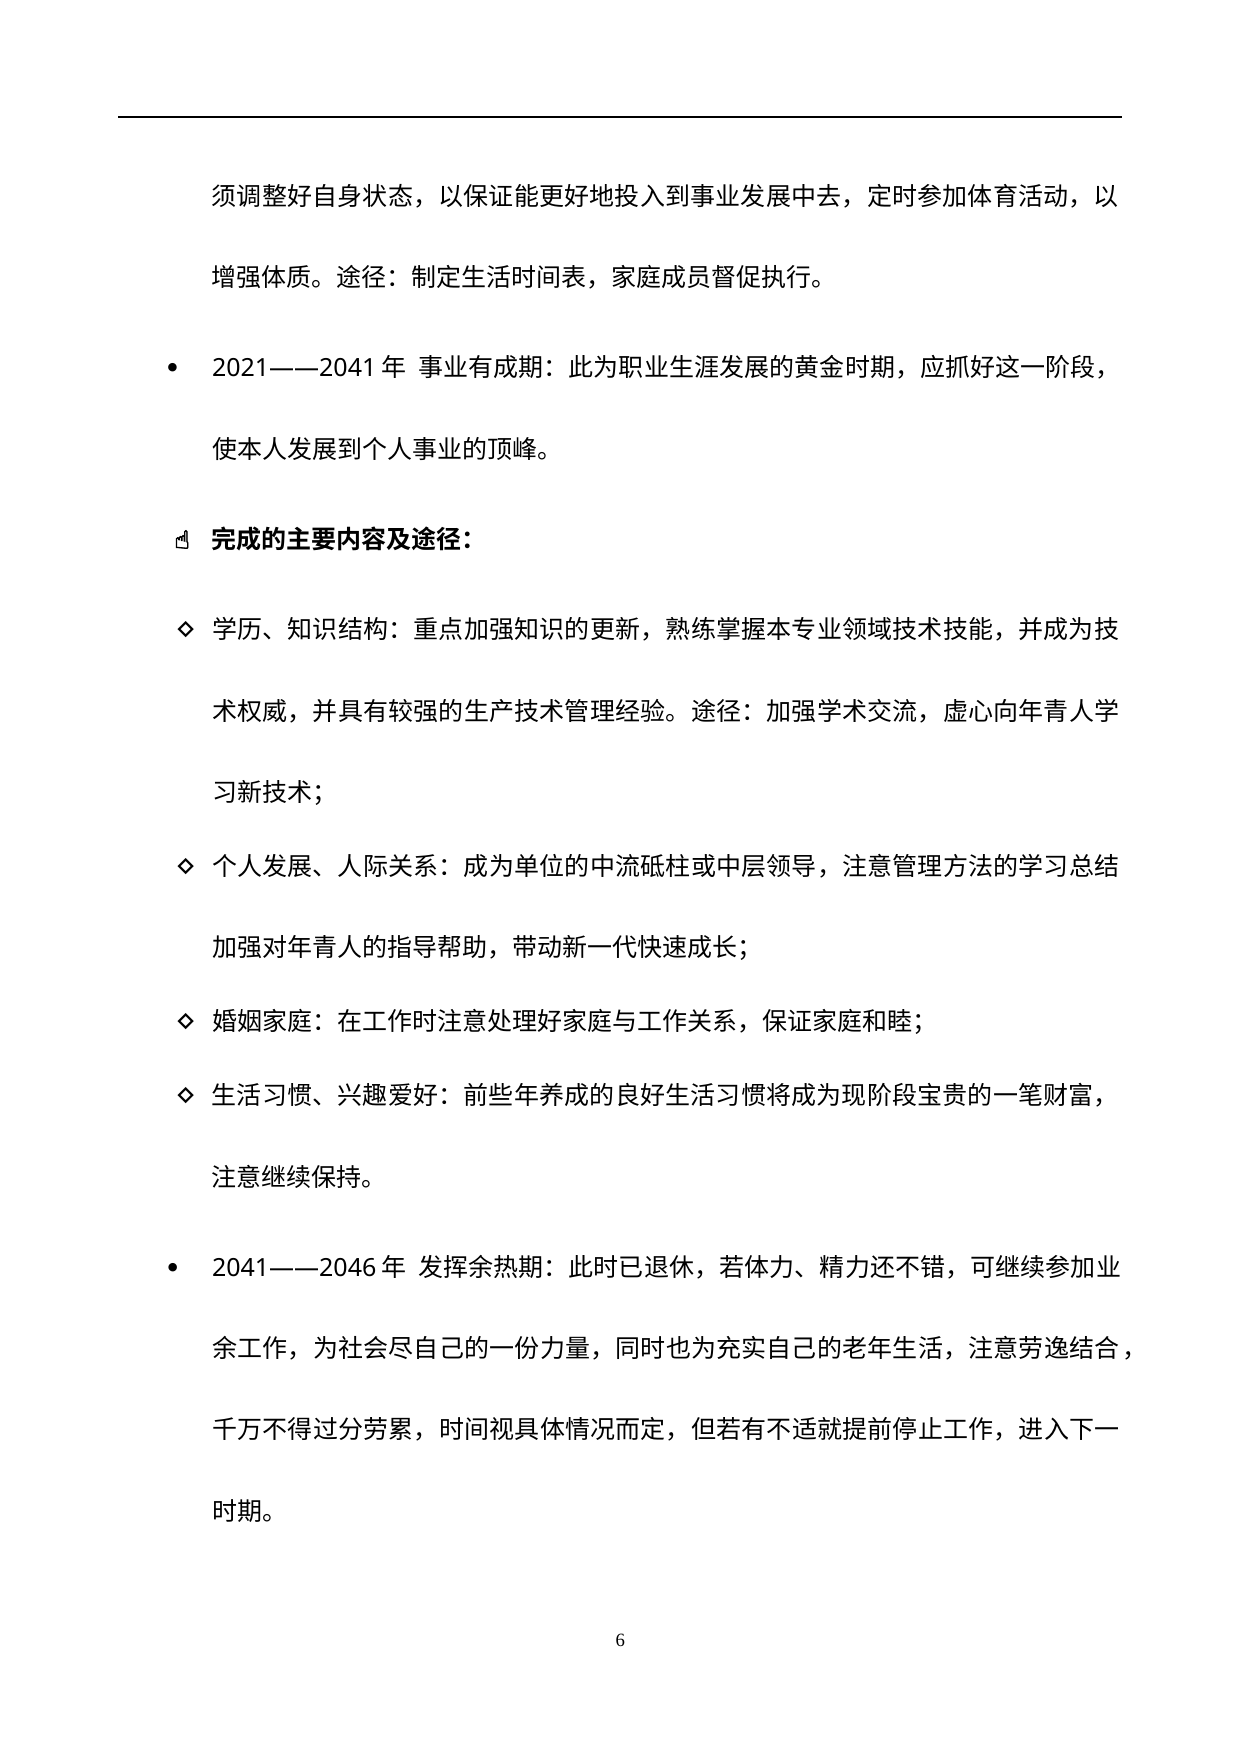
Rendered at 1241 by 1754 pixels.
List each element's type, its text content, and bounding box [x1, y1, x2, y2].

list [174, 162, 1122, 308]
list 生活习惯、兴趣爱好：前些年养成的良好生活习惯将成为现阶段宝贵的一笔财富，注意继续保持。 [174, 1061, 1122, 1208]
list 学历、知识结构：重点加强知识的更新，熟练掌握本专业领域技术技能，并成为技术权威，并具有较强的生产技术管理经验。途径：加强学术交流，虚心向年青人学习新技术； [174, 595, 1122, 823]
list 个人发展、人际关系：成为单位的中流砥柱或中层领导，注意管理方法的学习总结，加强对年青人的指导帮助，带动新一代快速成长； [174, 832, 1122, 978]
list 2041——2046年 发挥余热期：此时已退休，若体力、精力还不错，可继续参加业余工作，为社会尽自己的一份力量，同时也为充实自己的老年生活，注意劳逸结合，千万不得过分劳累，时间视具体情况而定，但若有不适就提前停止工作，进入下一时期。 [168, 1233, 1122, 1542]
list 2021——2041年 事业有成期：此为职业生涯发展的黄金时期，应抓好这一阶段，使本人发展到个人事业的顶峰。 [168, 333, 1122, 480]
list 完成的主要内容及途径： [174, 505, 1122, 570]
list 婚姻家庭：在工作时注意处理好家庭与工作关系，保证家庭和睦； [174, 987, 1122, 1052]
